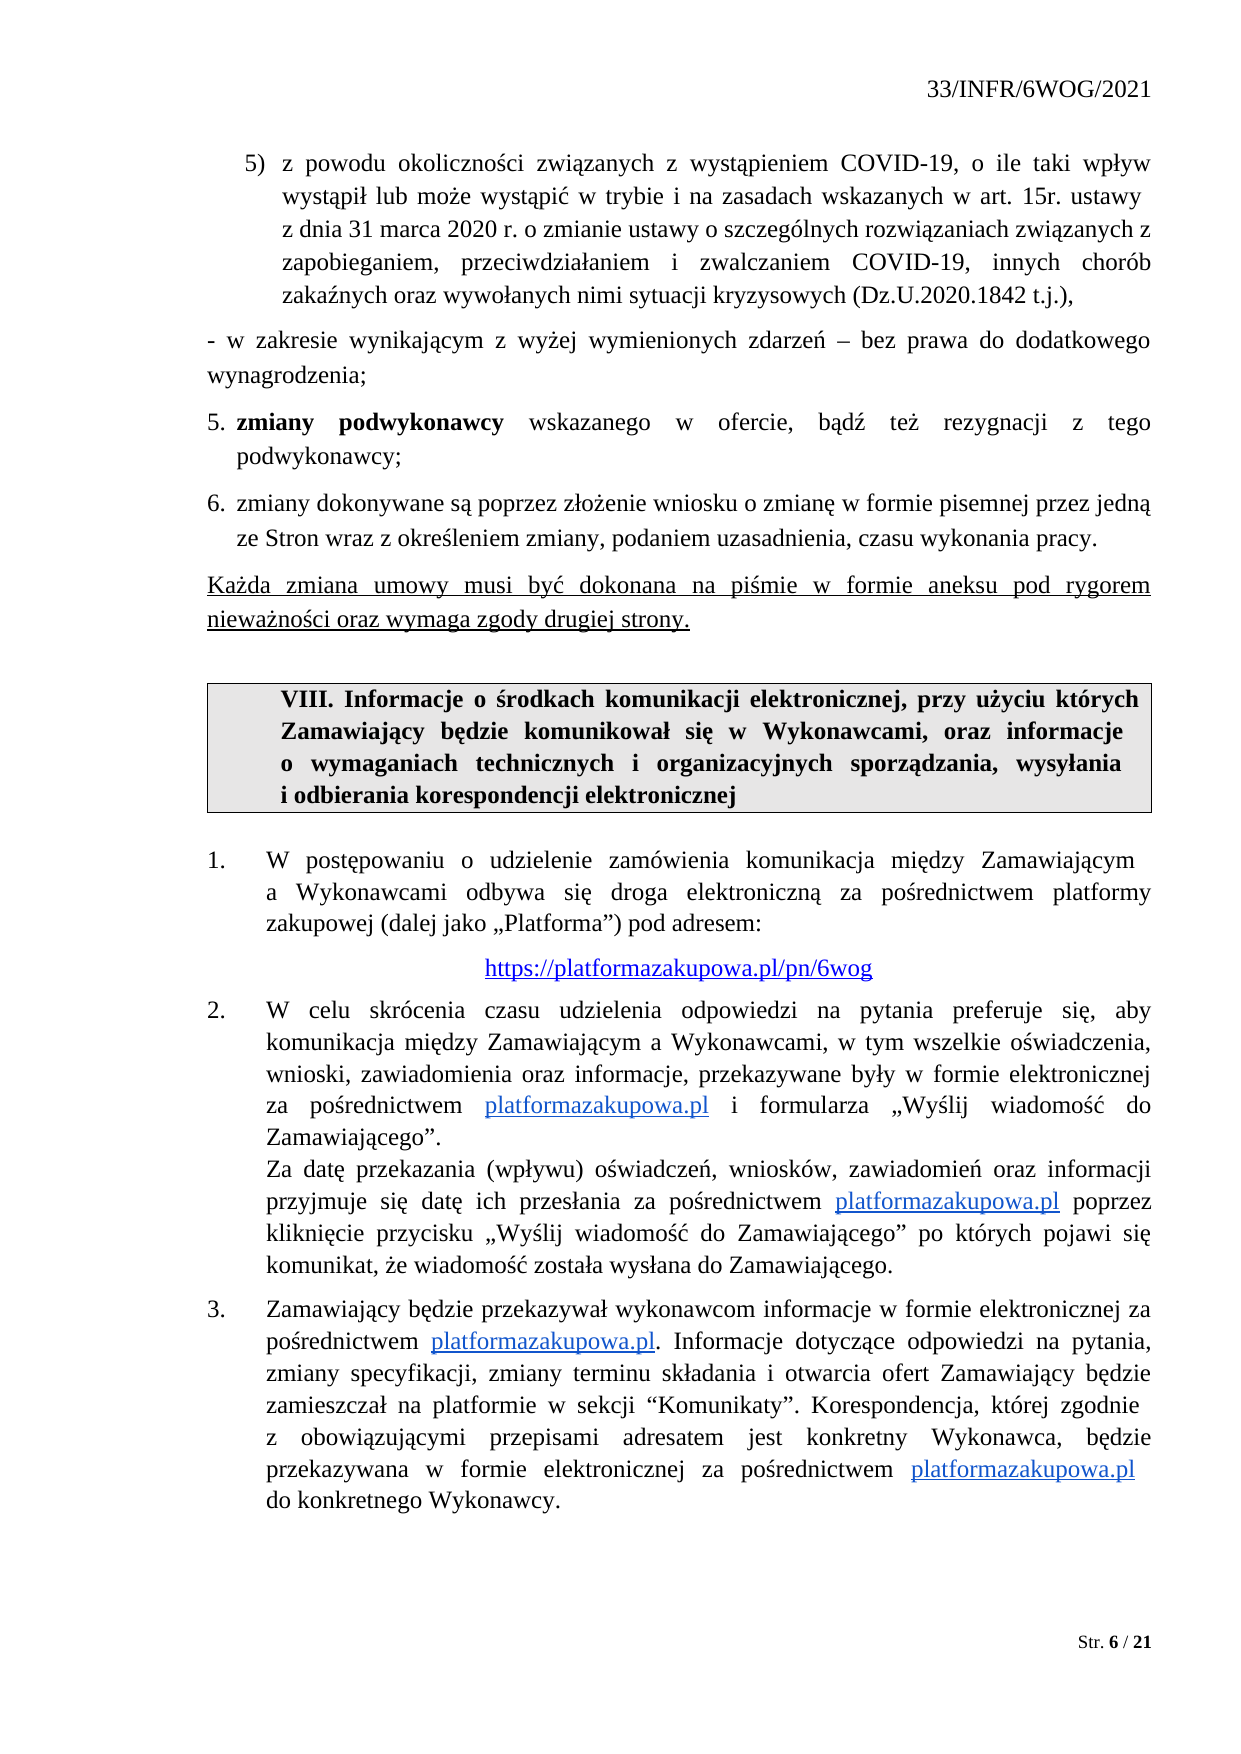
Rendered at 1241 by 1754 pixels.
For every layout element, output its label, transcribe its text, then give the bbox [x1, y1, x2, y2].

table_header VIII. Informacje o środkach komunikacji elektronicznej, przy użyciu których Zamawiający będzie komunikował się w Wykonawcami, oraz informacje o wymaganiach technicznych i organizacyjnych sporządzania, wysyłania i odbierania korespondencji elektronicznej [208, 684, 1151, 812]
list W postępowaniu o udzielenie zamówienia komunikacja między Zamawiającym a Wykonawcami odbywa się droga elektroniczną za pośrednictwem platformy zakupowej (dalej jako „Platforma”) pod adresem: [207, 845, 1152, 937]
text - w zakresie wynikającym z wyżej wymienionych zdarzeń – bez prawa do dodatkowego wynagrodzenia; [207, 325, 1152, 388]
list zmiany dokonywane są poprzez złożenie wniosku o zmianę w formie pisemnej przez jedną ze Stron wraz z określeniem zmiany, podaniem uzasadnienia, czasu wykonania pracy. [207, 488, 1152, 551]
text Za datę przekazania (wpływu) oświadczeń, wniosków, zawiadomień oraz informacji przyjmuje się datę ich przesłania za pośrednictwem platformazakupowa.pl poprzez kliknięcie przycisku „Wyślij wiadomość do Zamawiającego” po których pojawi się komunikat, że wiadomość została wysłana do Zamawiającego. [266, 1154, 1152, 1279]
list z powodu okoliczności związanych z wystąpieniem COVID-19, o ile taki wpływ wystąpił lub może wystąpić w trybie i na zasadach wskazanych w art. 15r. ustawy z dnia 31 marca 2020 r. o zmianie ustawy o szczególnych rozwiązaniach związanych z zapobieganiem, przeciwdziałaniem i zwalczaniem COVID-19, innych chorób zakaźnych oraz wywołanych nimi sytuacji kryzysowych (Dz.U.2020.1842 t.j.), [244, 148, 1152, 308]
list W celu skrócenia czasu udzielenia odpowiedzi na pytania preferuje się, aby komunikacja między Zamawiającym a Wykonawcami, w tym wszelkie oświadczenia, wnioski, zawiadomienia oraz informacje, przekazywane były w formie elektronicznej za pośrednictwem platformazakupowa.pl i formularza „Wyślij wiadomość do Zamawiającego”. [207, 995, 1152, 1151]
list zmiany podwykonawcy wskazanego w ofercie, bądź też rezygnacji z tego podwykonawcy; [207, 407, 1152, 470]
list Zamawiający będzie przekazywał wykonawcom informacje w formie elektronicznej za pośrednictwem platformazakupowa.pl. Informacje dotyczące odpowiedzi na pytania, zmiany specyfikacji, zmiany terminu składania i otwarcia ofert Zamawiający będzie zamieszczał na platformie w sekcji “Komunikaty”. Korespondencja, której zgodnie z obowiązującymi przepisami adresatem jest konkretny Wykonawca, będzie przekazywana w formie elektronicznej za pośrednictwem platformazakupowa.pl do konkretnego Wykonawcy. [207, 1294, 1152, 1514]
text https://platformazakupowa.pl/pn/6wog [205, 953, 1152, 982]
text Każda zmiana umowy musi być dokonana na piśmie w formie aneksu pod rygorem nieważności oraz wymaga zgody drugiej strony. [207, 570, 1152, 633]
